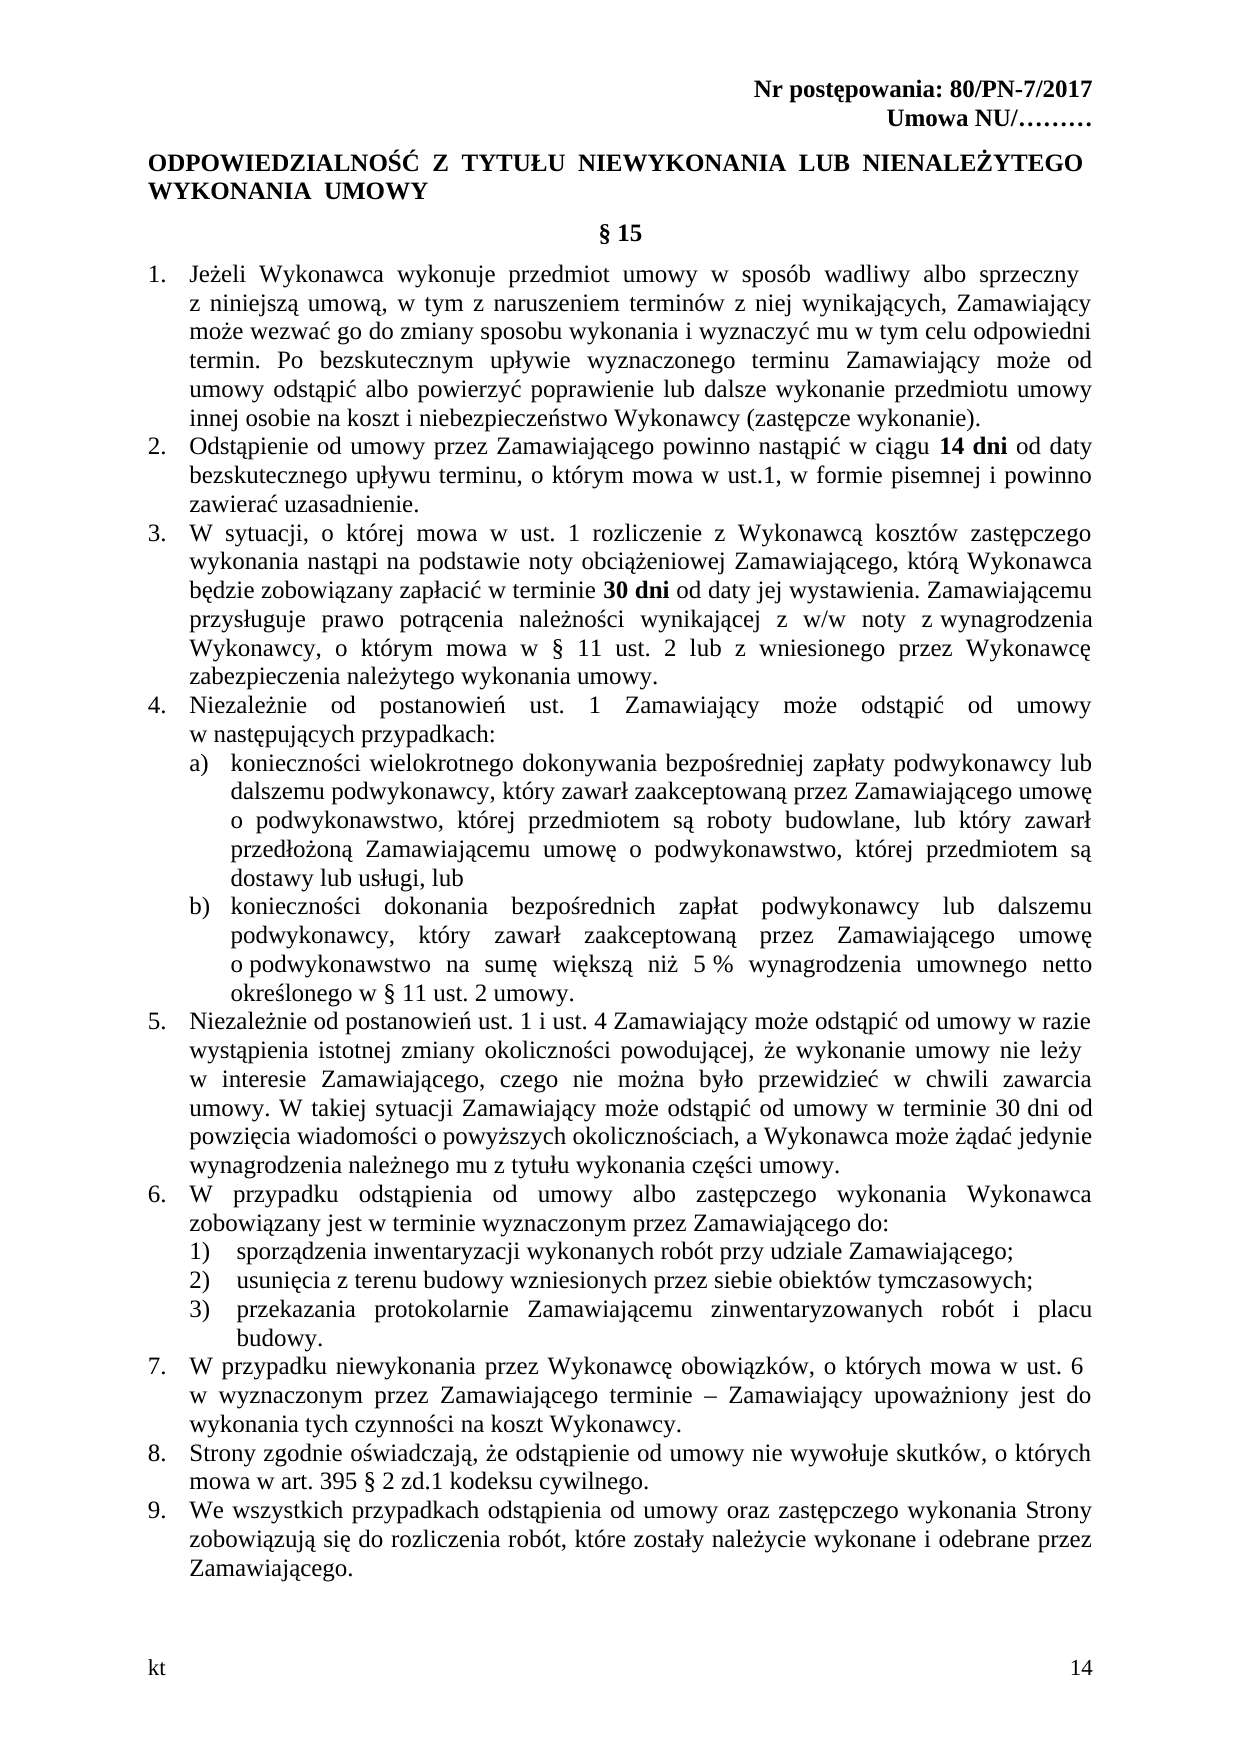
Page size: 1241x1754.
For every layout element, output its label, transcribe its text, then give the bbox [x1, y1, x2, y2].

list Odstąpienie od umowy przez Zamawiającego powinno nastąpić w ciągu 14 dni od daty bezskutecznego upływu terminu, o którym mowa w ust.1, w formie pisemnej i powinno zawierać uzasadnienie. [148, 431, 1092, 518]
list We wszystkich przypadkach odstąpienia od umowy oraz zastępczego wykonania Strony zobowiązują się do rozliczenia robót, które zostały należycie wykonane i odebrane przez Zamawiającego. [148, 1495, 1092, 1581]
list W przypadku niewykonania przez Wykonawcę obowiązków, o których mowa w ust. 6 w wyznaczonym przez Zamawiającego terminie – Zamawiający upoważniony jest do wykonania tych czynności na koszt Wykonawcy. [148, 1351, 1092, 1438]
list Strony zgodnie oświadczają, że odstąpienie od umowy nie wywołuje skutków, o których mowa w art. 395 § 2 zd.1 kodeksu cywilnego. [148, 1438, 1092, 1495]
text § 15 [148, 218, 1092, 246]
list Niezależnie od postanowień ust. 1 i ust. 4 Zamawiający może odstąpić od umowy w razie wystąpienia istotnej zmiany okoliczności powodującej, że wykonanie umowy nie leży w interesie Zamawiającego, czego nie można było przewidzieć w chwili zawarcia umowy. W takiej sytuacji Zamawiający może odstąpić od umowy w terminie 30 dni od powzięcia wiadomości o powyższych okolicznościach, a Wykonawca może żądać jedynie wynagrodzenia należnego mu z tytułu wykonania części umowy. [148, 1006, 1092, 1179]
list konieczności wielokrotnego dokonywania bezpośredniej zapłaty podwykonawcy lub dalszemu podwykonawcy, który zawarł zaakceptowaną przez Zamawiającego umowę o podwykonawstwo, której przedmiotem są roboty budowlane, lub który zawarł przedłożoną Zamawiającemu umowę o podwykonawstwo, której przedmiotem są dostawy lub usługi, lub [189, 748, 1092, 891]
list W sytuacji, o której mowa w ust. 1 rozliczenie z Wykonawcą kosztów zastępczego wykonania nastąpi na podstawie noty obciążeniowej Zamawiającego, którą Wykonawca będzie zobowiązany zapłacić w terminie 30 dni od daty jej wystawienia. Zamawiającemu przysługuje prawo potrącenia należności wynikającej z w/w noty z wynagrodzenia Wykonawcy, o którym mowa w § 11 ust. 2 lub z wniesionego przez Wykonawcę zabezpieczenia należytego wykonania umowy. [148, 518, 1092, 690]
list Jeżeli Wykonawca wykonuje przedmiot umowy w sposób wadliwy albo sprzeczny z niniejszą umową, w tym z naruszeniem terminów z niej wynikających, Zamawiający może wezwać go do zmiany sposobu wykonania i wyznaczyć mu w tym celu odpowiedni termin. Po bezskutecznym upływie wyznaczonego terminu Zamawiający może od umowy odstąpić albo powierzyć poprawienie lub dalsze wykonanie przedmiotu umowy innej osobie na koszt i niebezpieczeństwo Wykonawcy (zastępcze wykonanie). [148, 259, 1092, 431]
text ODPOWIEDZIALNOŚĆ Z TYTUŁU NIEWYKONANIA LUB NIENALEŻYTEGO WYKONANIA UMOWY [148, 148, 1092, 205]
list przekazania protokolarnie Zamawiającemu zinwentaryzowanych robót i placu budowy. [189, 1294, 1092, 1351]
list Niezależnie od postanowień ust. 1 Zamawiający może odstąpić od umowy w następujących przypadkach: [148, 690, 1092, 748]
list konieczności dokonania bezpośrednich zapłat podwykonawcy lub dalszemu podwykonawcy, który zawarł zaakceptowaną przez Zamawiającego umowę o podwykonawstwo na sumę większą niż 5 % wynagrodzenia umownego netto określonego w § 11 ust. 2 umowy. [189, 891, 1092, 1006]
list usunięcia z terenu budowy wzniesionych przez siebie obiektów tymczasowych; [189, 1265, 1092, 1294]
list sporządzenia inwentaryzacji wykonanych robót przy udziale Zamawiającego; [189, 1236, 1092, 1265]
list W przypadku odstąpienia od umowy albo zastępczego wykonania Wykonawca zobowiązany jest w terminie wyznaczonym przez Zamawiającego do: [148, 1179, 1092, 1236]
